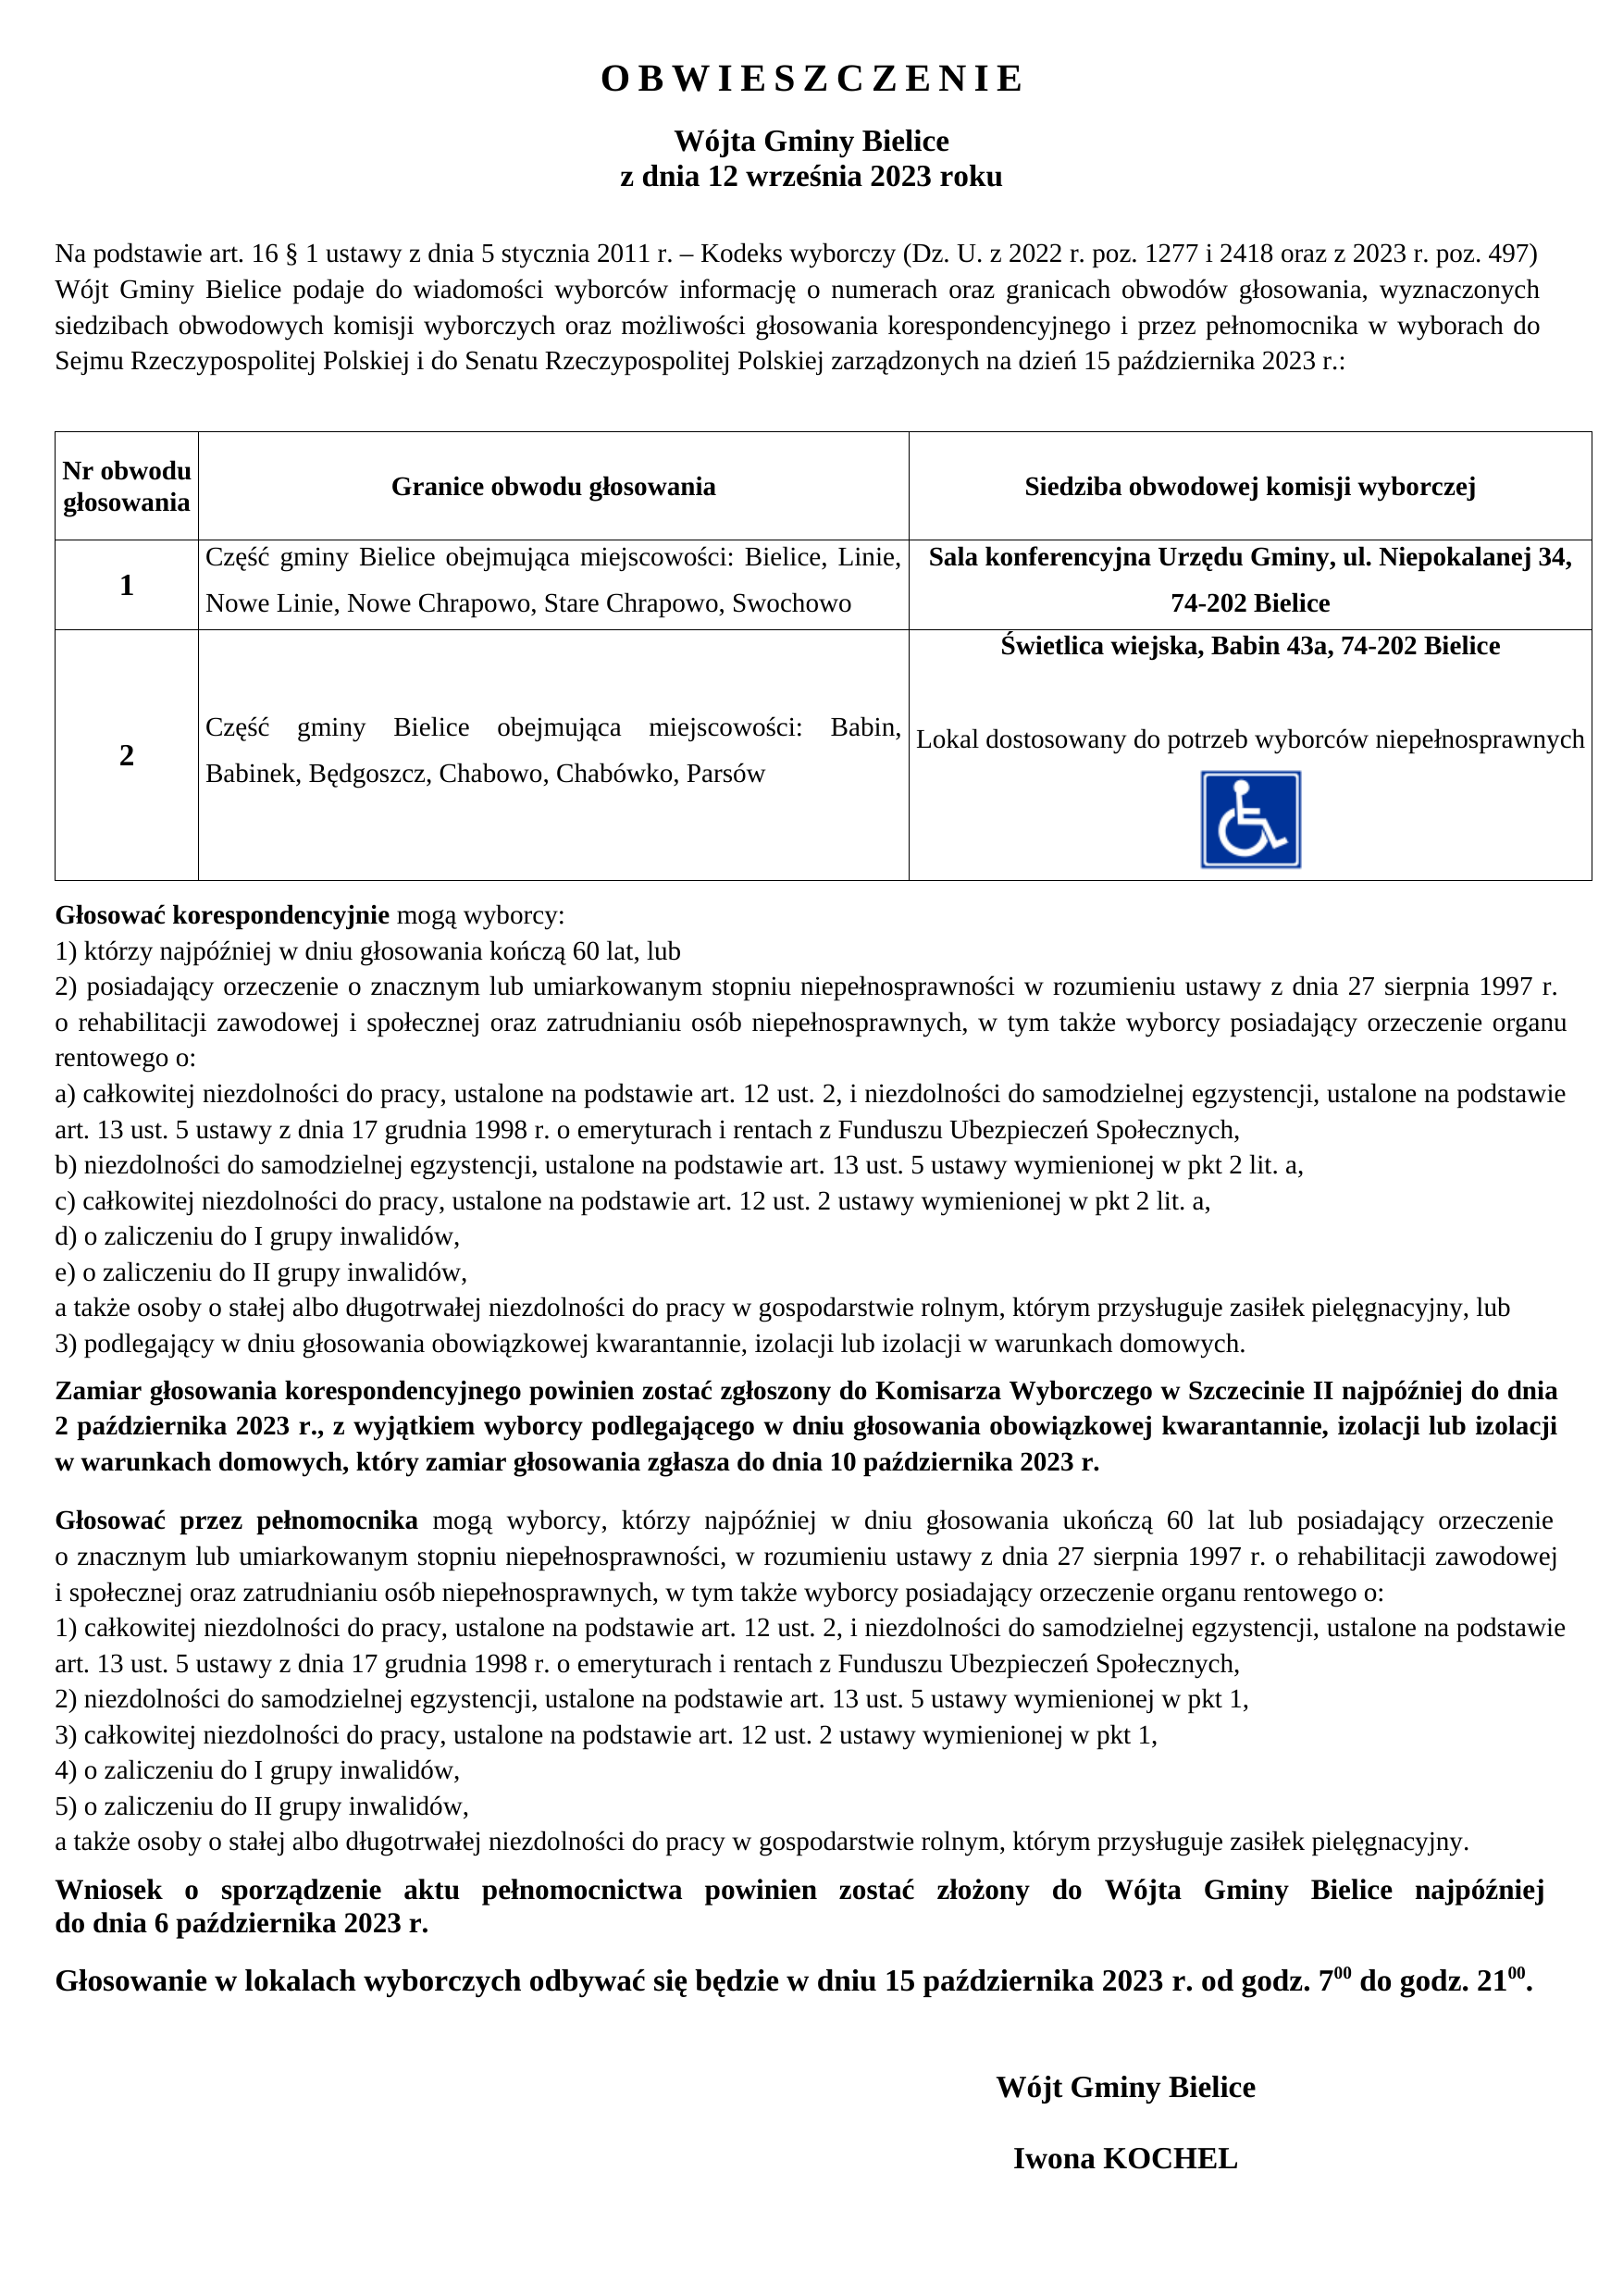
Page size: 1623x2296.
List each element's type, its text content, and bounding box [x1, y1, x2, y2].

text a) całkowitej niezdolności do pracy, ustalone na podstawie art. 12 ust. 2, i niezdolności do samodzielnej egzystencji, ustalone na podstawie art. 13 ust. 5 ustawy z dnia 17 grudnia 1998 r. о emeryturach i rentach z Funduszu Ubezpieczeń Społecznych, [55, 1077, 1568, 1144]
text 1) całkowitej niezdolności do pracy, ustalone na podstawie art. 12 ust. 2, i niezdolności do samodzielnej egzystencji, ustalone na podstawie art. 13 ust. 5 ustawy z dnia 17 grudnia 1998 r. о emeryturach i rentach z Funduszu Ubezpieczeń Społecznych, [55, 1611, 1568, 1678]
table_cell Część gminy Bielice obejmująca miejscowości: Babin, Babinek, Będgoszcz, Chabowo, Chabówko, Parsów [199, 630, 909, 880]
table_header Nr obwodu głosowania [56, 432, 198, 540]
text a także osoby о stałej albo długotrwałej niezdolności do pracy w gospodarstwie rolnym, którym przysługuje zasiłek pielęgnacyjny, lub [55, 1291, 1568, 1322]
subtitle OBWIESZCZENIE [55, 55, 1568, 99]
table_cell Część gminy Bielice obejmująca miejscowości: Bielice, Linie, Nowe Linie, Nowe Chrapowo, Stare Chrapowo, Swochowo [199, 540, 909, 628]
text 4) o zaliczeniu do I grupy inwalidów, [55, 1754, 1568, 1785]
text c) całkowitej niezdolności do pracy, ustalone na podstawie art. 12 ust. 2 ustawy wymienionej w pkt 2 lit. a, [55, 1185, 1568, 1215]
text z dnia 12 września 2023 roku [55, 157, 1568, 193]
text Głosować przez pełnomocnika mogą wyborcy, którzy najpóźniej w dniu głosowania ukończą 60 lat lub posiadający orzeczenie o znacznym lub umiarkowanym stopniu niepełnosprawności, w rozumieniu ustawy z dnia 27 sierpnia 1997 r. o rehabilitacji zawodowej i społecznej oraz zatrudnianiu osób niepełnosprawnych, w tym także wyborcy posiadający orzeczenie organu rentowego o: [55, 1505, 1568, 1607]
text d) o zaliczeniu do I grupy inwalidów, [55, 1220, 1568, 1251]
text b) niezdolności do samodzielnej egzystencji, ustalone na podstawie art. 13 ust. 5 ustawy wymienionej w pkt 2 lit. a, [55, 1148, 1568, 1180]
text a także osoby о stałej albo długotrwałej niezdolności do pracy w gospodarstwie rolnym, którym przysługuje zasiłek pielęgnacyjny. [55, 1825, 1568, 1856]
text Iwona KOCHEL [711, 2140, 1541, 2175]
table_cell Świetlica wiejska, Babin 43a, 74-202 Bielice Lokal dostosowany do potrzeb wyborców niepełnosprawnych [910, 630, 1592, 880]
table_cell 1 [56, 540, 198, 628]
text Wniosek o sporządzenie aktu pełnomocnictwa powinien zostać złożony do Wójta Gminy Bielice najpóźniej do dnia 6 października 2023 r. [55, 1872, 1568, 1939]
text Głosować korespondencyjnie mogą wyborcy: [55, 899, 1568, 930]
text Na podstawie art. 16 § 1 ustawy z dnia 5 stycznia 2011 r. – Kodeks wyborczy (Dz. U. z 2022 r. poz. 1277 i 2418 oraz z 2023 r. poz. 497) Wójt Gminy Bielice podaje do wiadomości wyborców informację o numerach oraz granicach obwodów głosowania, wyznaczonych siedzibach obwodowych komisji wyborczych oraz możliwości głosowania korespondencyjnego i przez pełnomocnika w wyborach do Sejmu Rzeczypospolitej Polskiej i do Senatu Rzeczypospolitej Polskiej zarządzonych na dzień 15 października 2023 r.: [55, 238, 1541, 376]
text e) o zaliczeniu do II grupy inwalidów, [55, 1256, 1568, 1286]
text 2) posiadający orzeczenie o znacznym lub umiarkowanym stopniu niepełnosprawności w rozumieniu ustawy z dnia 27 sierpnia 1997 r. o rehabilitacji zawodowej i społecznej oraz zatrudnianiu osób niepełnosprawnych, w tym także wyborcy posiadający orzeczenie organu rentowego o: [55, 970, 1568, 1073]
text 1) którzy najpóźniej w dniu głosowania kończą 60 lat, lub [55, 935, 1568, 965]
table_header Siedziba obwodowej komisji wyborczej [910, 432, 1592, 540]
text Wójt Gminy Bielice [711, 2068, 1541, 2104]
table_header Granice obwodu głosowania [199, 432, 909, 540]
text Głosowanie w lokalach wyborczych odbywać się będzie w dniu 15 października 2023 r. od godz. 700 do godz. 2100. [55, 1962, 1568, 1998]
text 2) niezdolności do samodzielnej egzystencji, ustalone na podstawie art. 13 ust. 5 ustawy wymienionej w pkt 1, [55, 1682, 1568, 1714]
text 3) całkowitej niezdolności do pracy, ustalone na podstawie art. 12 ust. 2 ustawy wymienionej w pkt 1, [55, 1719, 1568, 1749]
text 5) o zaliczeniu do II grupy inwalidów, [55, 1790, 1568, 1820]
table_cell 2 [56, 630, 198, 880]
table_cell Sala konferencyjna Urzędu Gminy, ul. Niepokalanej 34, 74-202 Bielice [910, 540, 1592, 628]
text Zamiar głosowania korespondencyjnego powinien zostać zgłoszony do Komisarza Wyborczego w Szczecinie II najpóźniej do dnia 2 października 2023 r., z wyjątkiem wyborcy podlegającego w dniu głosowania obowiązkowej kwarantannie, izolacji lub izolacji w warunkach domowych, który zamiar głosowania zgłasza do dnia 10 października 2023 r. [55, 1374, 1568, 1477]
text Wójta Gminy Bielice [55, 122, 1568, 157]
text 3) podlegający w dniu głosowania obowiązkowej kwarantannie, izolacji lub izolacji w warunkach domowych. [55, 1327, 1568, 1358]
